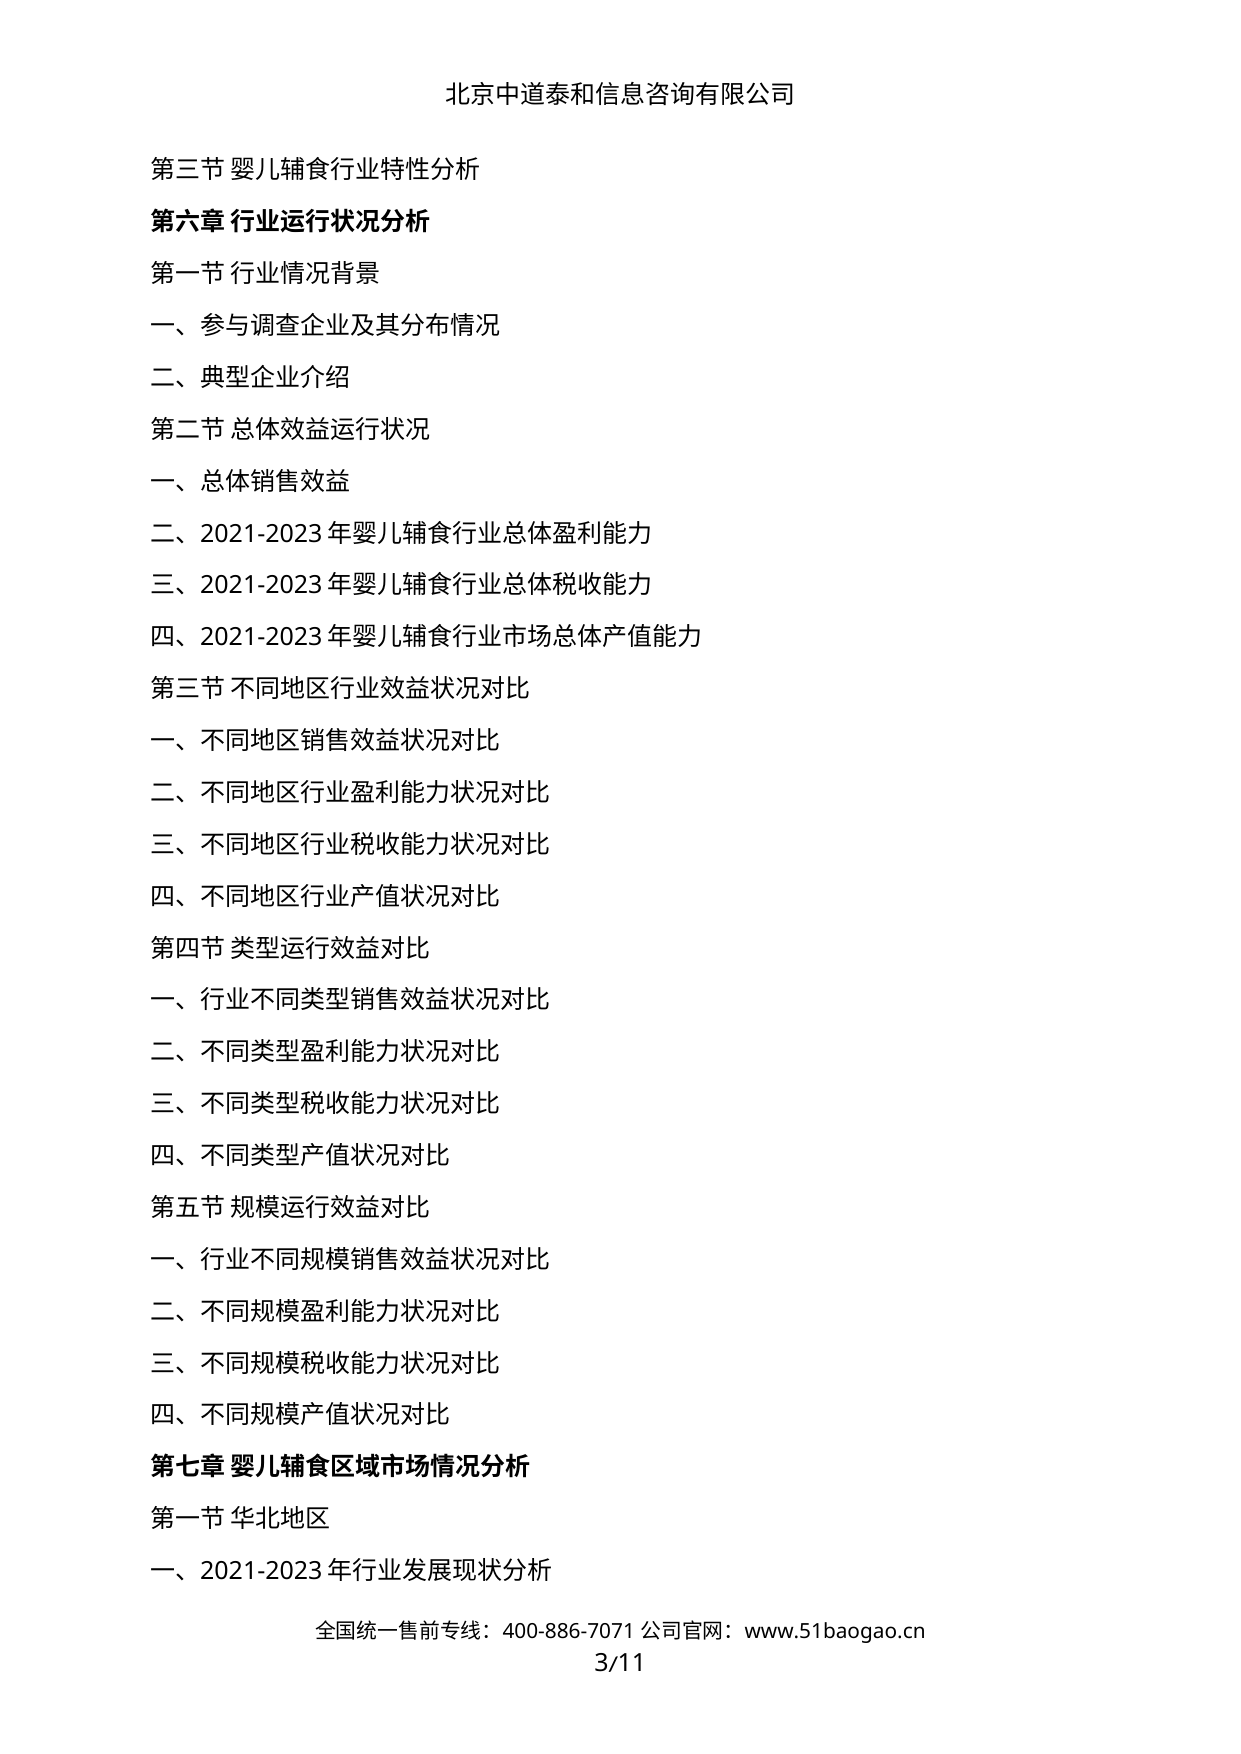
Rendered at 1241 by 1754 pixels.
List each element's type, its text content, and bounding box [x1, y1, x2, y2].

text 三、不同类型税收能力状况对比 [150, 1084, 1090, 1120]
text 二、典型企业介绍 [150, 357, 1090, 394]
text 第二节 总体效益运行状况 [150, 409, 1090, 446]
text 二、不同地区行业盈利能力状况对比 [150, 772, 1090, 809]
text 一、总体销售效益 [150, 461, 1090, 497]
text 四、不同类型产值状况对比 [150, 1136, 1090, 1172]
text 第三节 不同地区行业效益状况对比 [150, 669, 1090, 705]
text 四、不同地区行业产值状况对比 [150, 876, 1090, 912]
text 一、2021-2023年行业发展现状分析 [150, 1551, 1090, 1587]
text 一、不同地区销售效益状况对比 [150, 721, 1090, 757]
text 第四节 类型运行效益对比 [150, 928, 1090, 964]
text 二、不同类型盈利能力状况对比 [150, 1032, 1090, 1068]
text 一、行业不同规模销售效益状况对比 [150, 1239, 1090, 1276]
text 四、2021-2023年婴儿辅食行业市场总体产值能力 [150, 617, 1090, 653]
text 第六章 行业运行状况分析 [150, 202, 1090, 238]
text 三、2021-2023年婴儿辅食行业总体税收能力 [150, 565, 1090, 601]
text 二、2021-2023年婴儿辅食行业总体盈利能力 [150, 513, 1090, 549]
text 第一节 行业情况背景 [150, 254, 1090, 290]
text 二、不同规模盈利能力状况对比 [150, 1291, 1090, 1327]
text 第三节 婴儿辅食行业特性分析 [150, 150, 1090, 186]
text 三、不同规模税收能力状况对比 [150, 1343, 1090, 1379]
text 一、参与调查企业及其分布情况 [150, 306, 1090, 342]
text 第七章 婴儿辅食区域市场情况分析 [150, 1447, 1090, 1483]
text 第一节 华北地区 [150, 1499, 1090, 1535]
text 一、行业不同类型销售效益状况对比 [150, 980, 1090, 1016]
text 第五节 规模运行效益对比 [150, 1187, 1090, 1224]
text 三、不同地区行业税收能力状况对比 [150, 824, 1090, 861]
text 四、不同规模产值状况对比 [150, 1395, 1090, 1431]
